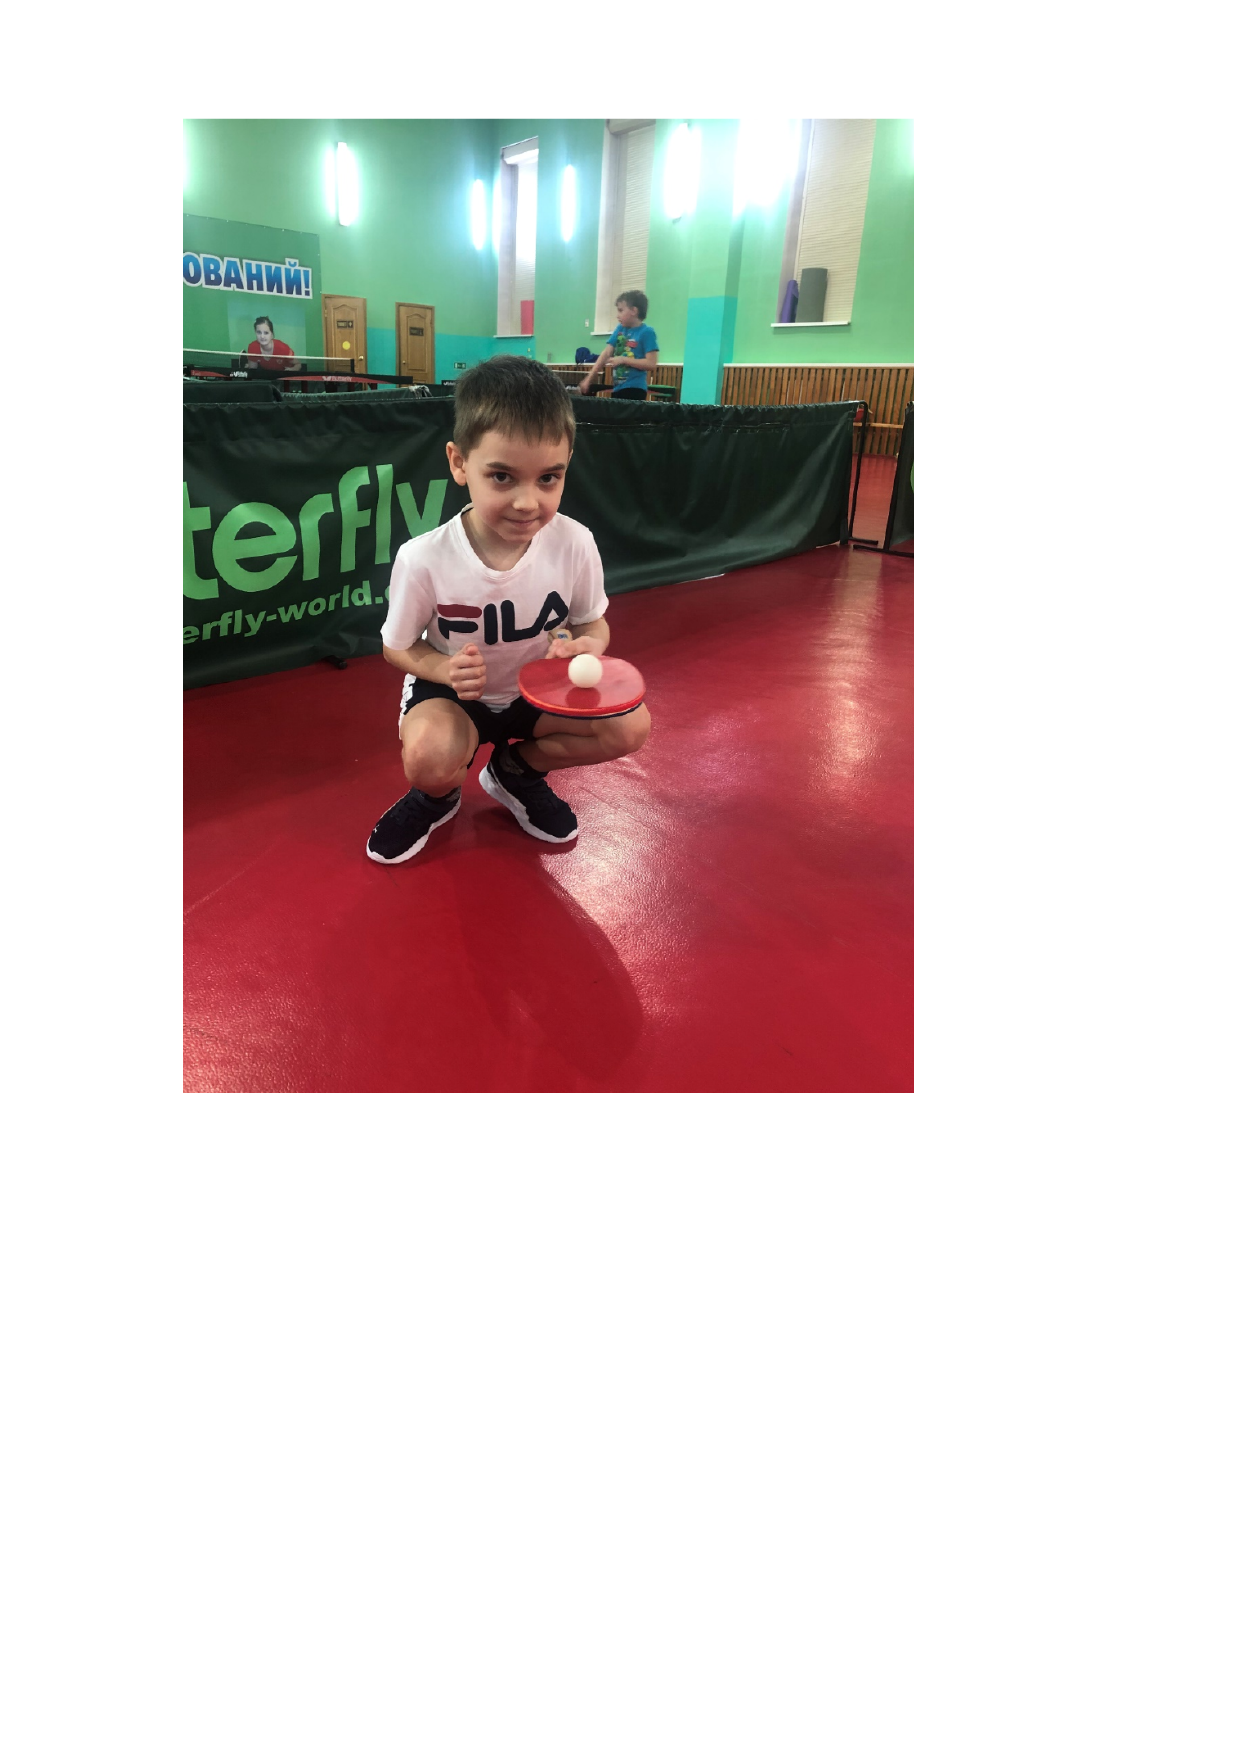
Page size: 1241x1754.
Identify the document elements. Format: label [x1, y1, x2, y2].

picture [183, 120, 914, 1093]
